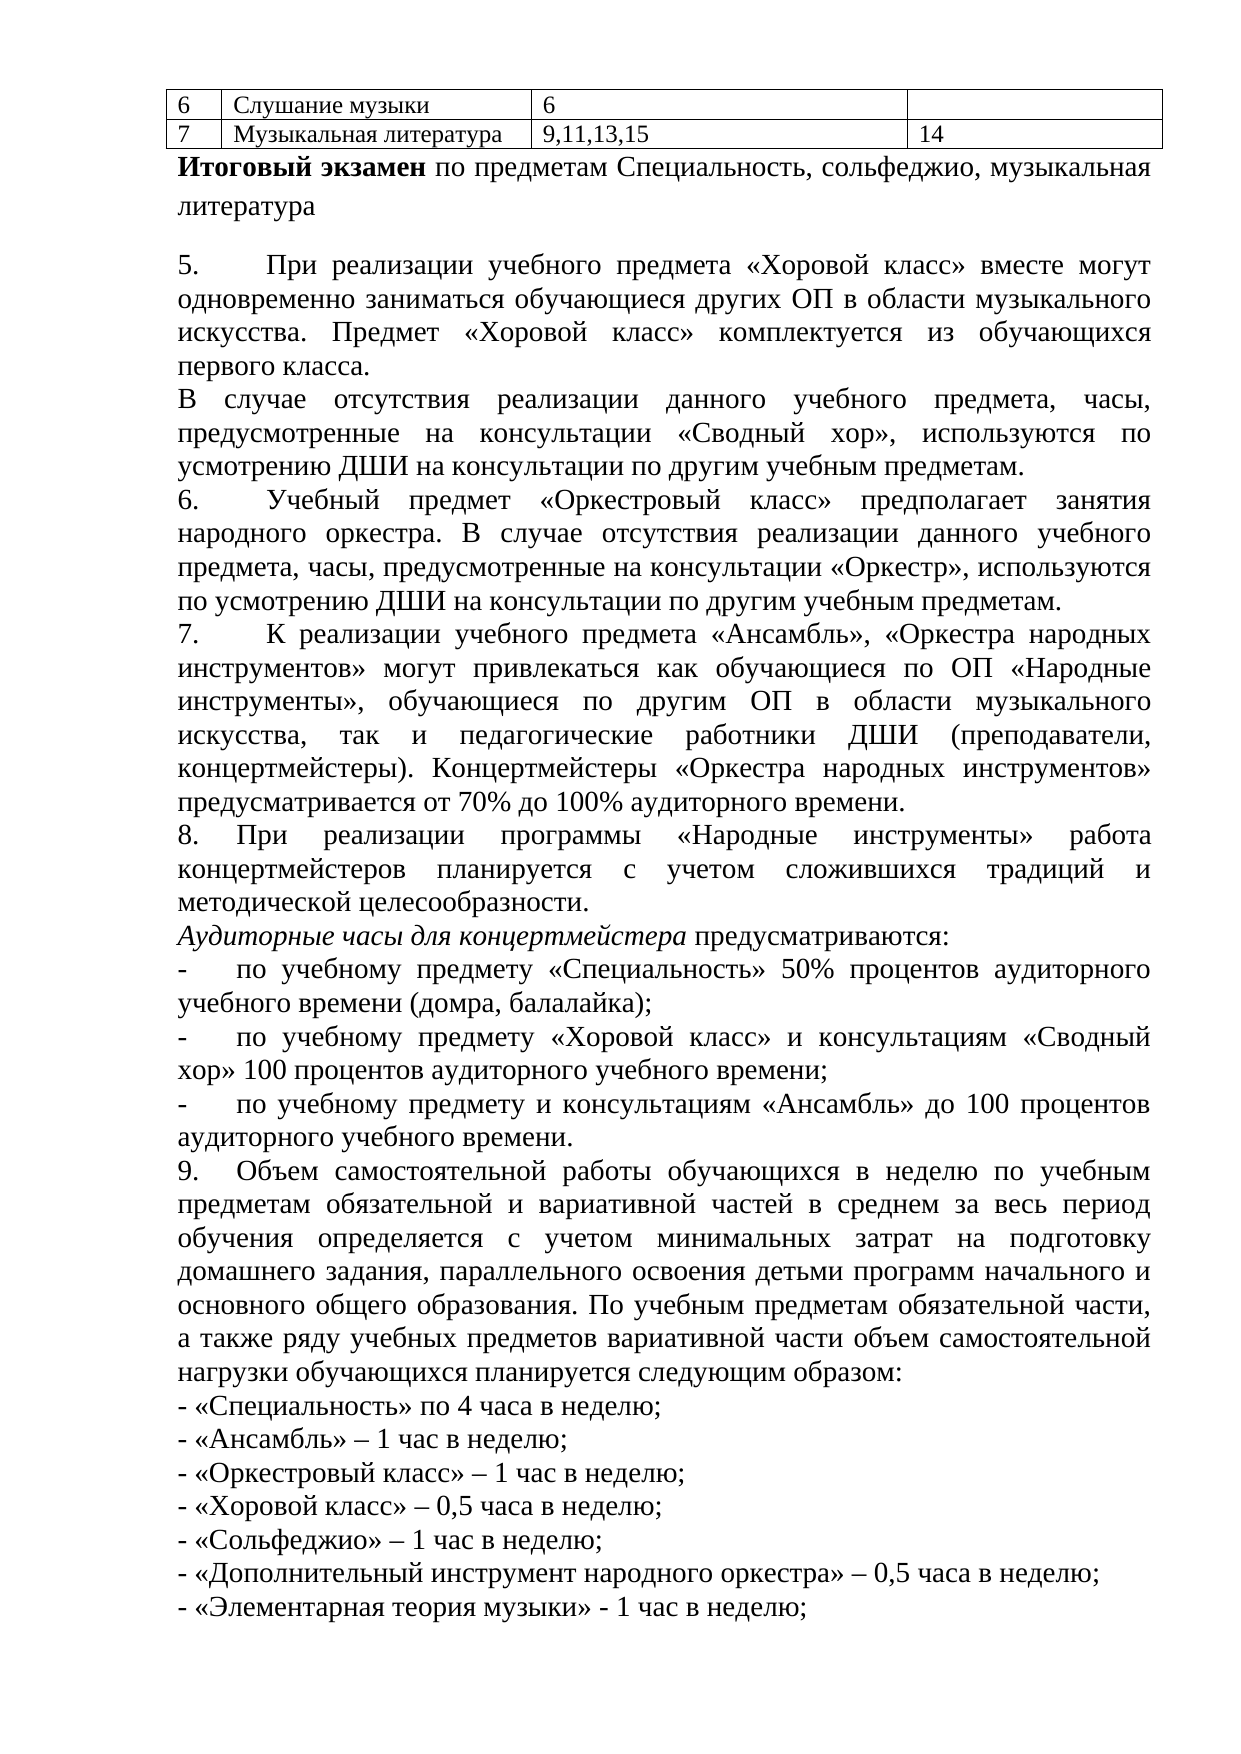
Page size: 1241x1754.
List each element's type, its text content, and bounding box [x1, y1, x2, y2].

table_cell Слушание музыки [222, 90, 531, 118]
text - «Сольфеджио» – 1 час в неделю; [177, 1522, 1152, 1555]
text Аудиторные часы для концертмейстера предусматриваются: [177, 918, 1152, 952]
text - по учебному предмету и консультациям «Ансамбль» до 100 процентов аудиторного учебного времени. [177, 1086, 1152, 1153]
table_cell 9,11,13,15 [532, 120, 907, 148]
list При реализации программы «Народные инструменты» работа концертмейстеров планируется с учетом сложившихся традиций и методической целесообразности. [177, 817, 1152, 918]
text - «Специальность» по 4 часа в неделю; [177, 1388, 1152, 1421]
text - «Элементарная теория музыки» - 1 час в неделю; [177, 1589, 1152, 1622]
text - «Хоровой класс» – 0,5 часа в неделю; [177, 1488, 1152, 1522]
table_cell 6 [167, 90, 221, 118]
list К реализации учебного предмета «Ансамбль», «Оркестра народных инструментов» могут привлекаться как обучающиеся по ОП «Народные инструменты», обучающиеся по другим ОП в области музыкального искусства, так и педагогические работники ДШИ (преподаватели, концертмейстеры). Концертмейстеры «Оркестра народных инструментов» предусматривается от 70% до 100% аудиторного времени. [177, 616, 1152, 817]
table_cell 7 [167, 120, 221, 148]
text - по учебному предмету «Хоровой класс» и консультациям «Сводный хор» 100 процентов аудиторного учебного времени; [177, 1019, 1152, 1086]
table_cell 14 [908, 120, 1162, 148]
text - «Дополнительный инструмент народного оркестра» – 0,5 часа в неделю; [177, 1555, 1152, 1589]
table_cell Музыкальная литература [222, 120, 531, 148]
text Итоговый экзамен по предметам Специальность, сольфеджио, музыкальная литература [177, 149, 1152, 221]
table_cell 6 [532, 90, 907, 118]
list Объем самостоятельной работы обучающихся в неделю по учебным предметам обязательной и вариативной частей в среднем за весь период обучения определяется с учетом минимальных затрат на подготовку домашнего задания, параллельного освоения детьми программ начального и основного общего образования. По учебным предметам обязательной части, а также ряду учебных предметов вариативной части объем самостоятельной нагрузки обучающихся планируется следующим образом: [177, 1153, 1152, 1388]
text - «Оркестровый класс» – 1 час в неделю; [177, 1455, 1152, 1488]
list Учебный предмет «Оркестровый класс» предполагает занятия народного оркестра. В случае отсутствия реализации данного учебного предмета, часы, предусмотренные на консультации «Оркестр», используются по усмотрению ДШИ на консультации по другим учебным предметам. [177, 482, 1152, 616]
text - по учебному предмету «Специальность» 50% процентов аудиторного учебного времени (домра, балалайка); [177, 952, 1152, 1019]
text - «Ансамбль» – 1 час в неделю; [177, 1421, 1152, 1455]
table_cell [908, 90, 1162, 118]
text В случае отсутствия реализации данного учебного предмета, часы, предусмотренные на консультации «Сводный хор», используются по усмотрению ДШИ на консультации по другим учебным предметам. [177, 381, 1152, 482]
list При реализации учебного предмета «Хоровой класс» вместе могут одновременно заниматься обучающиеся других ОП в области музыкального искусства. Предмет «Хоровой класс» комплектуется из обучающихся первого класса. [177, 247, 1152, 381]
